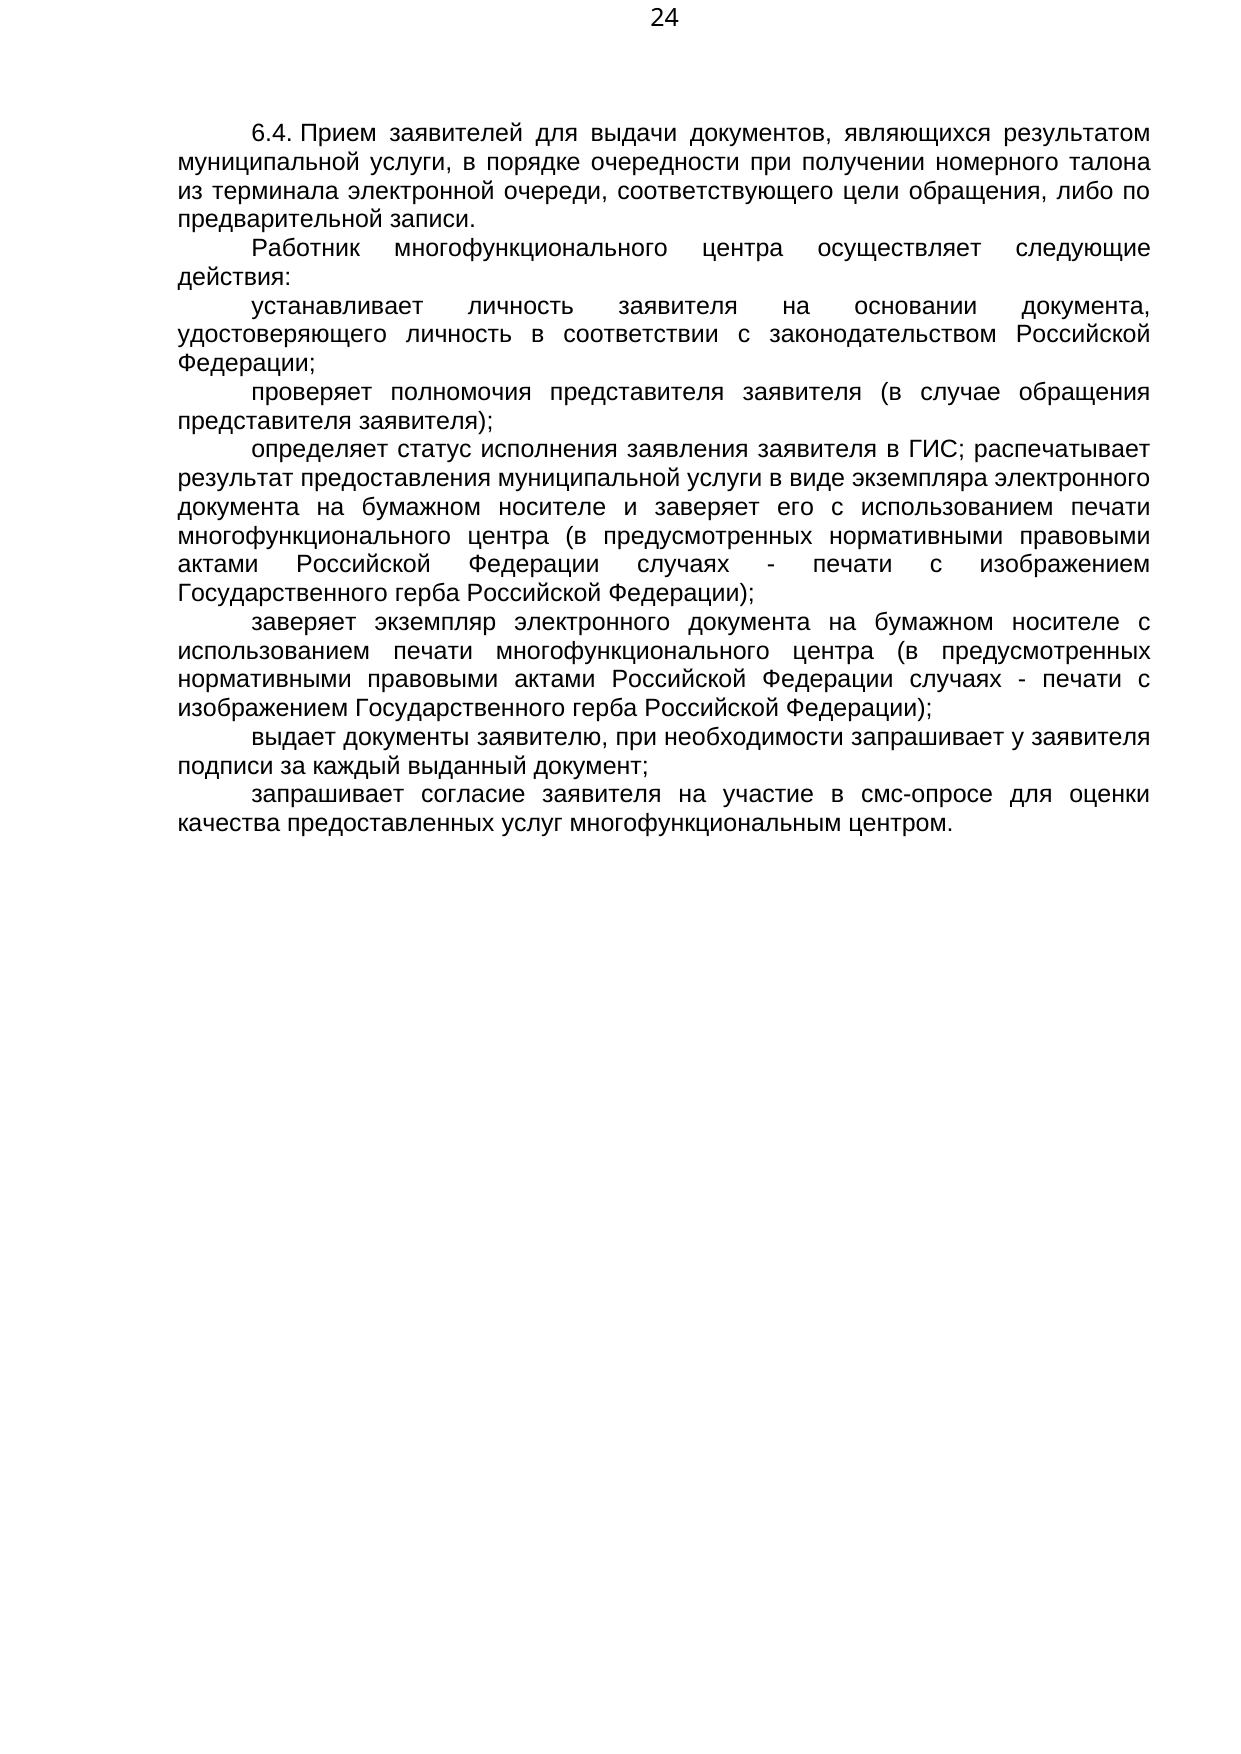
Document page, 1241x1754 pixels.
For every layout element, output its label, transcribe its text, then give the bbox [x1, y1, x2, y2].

text выдает документы заявителю, при необходимости запрашивает у заявителя подписи за каждый выданный документ; [177, 722, 1152, 779]
text запрашивает согласие заявителя на участие в смс-опросе для оценки качества предоставленных услуг многофункциональным центром. [177, 779, 1152, 837]
text 6.4. Прием заявителей для выдачи документов, являющихся результатом муниципальной услуги, в порядке очередности при получении номерного талона из терминала электронной очереди, соответствующего цели обращения, либо по предварительной записи. [177, 118, 1152, 233]
text устанавливает личность заявителя на основании документа, удостоверяющего личность в соответствии с законодательством Российской Федерации; [177, 291, 1152, 377]
text заверяет экземпляр электронного документа на бумажном носителе с использованием печати многофункционального центра (в предусмотренных нормативными правовыми актами Российской Федерации случаях - печати с изображением Государственного герба Российской Федерации); [177, 607, 1152, 722]
text проверяет полномочия представителя заявителя (в случае обращения представителя заявителя); [177, 377, 1152, 434]
text Работник многофункционального центра осуществляет следующие действия: [177, 233, 1152, 291]
text определяет статус исполнения заявления заявителя в ГИС; распечатывает результат предоставления муниципальной услуги в виде экземпляра электронного документа на бумажном носителе и заверяет его с использованием печати многофункционального центра (в предусмотренных нормативными правовыми актами Российской Федерации случаях - печати с изображением Государственного герба Российской Федерации); [177, 434, 1152, 607]
